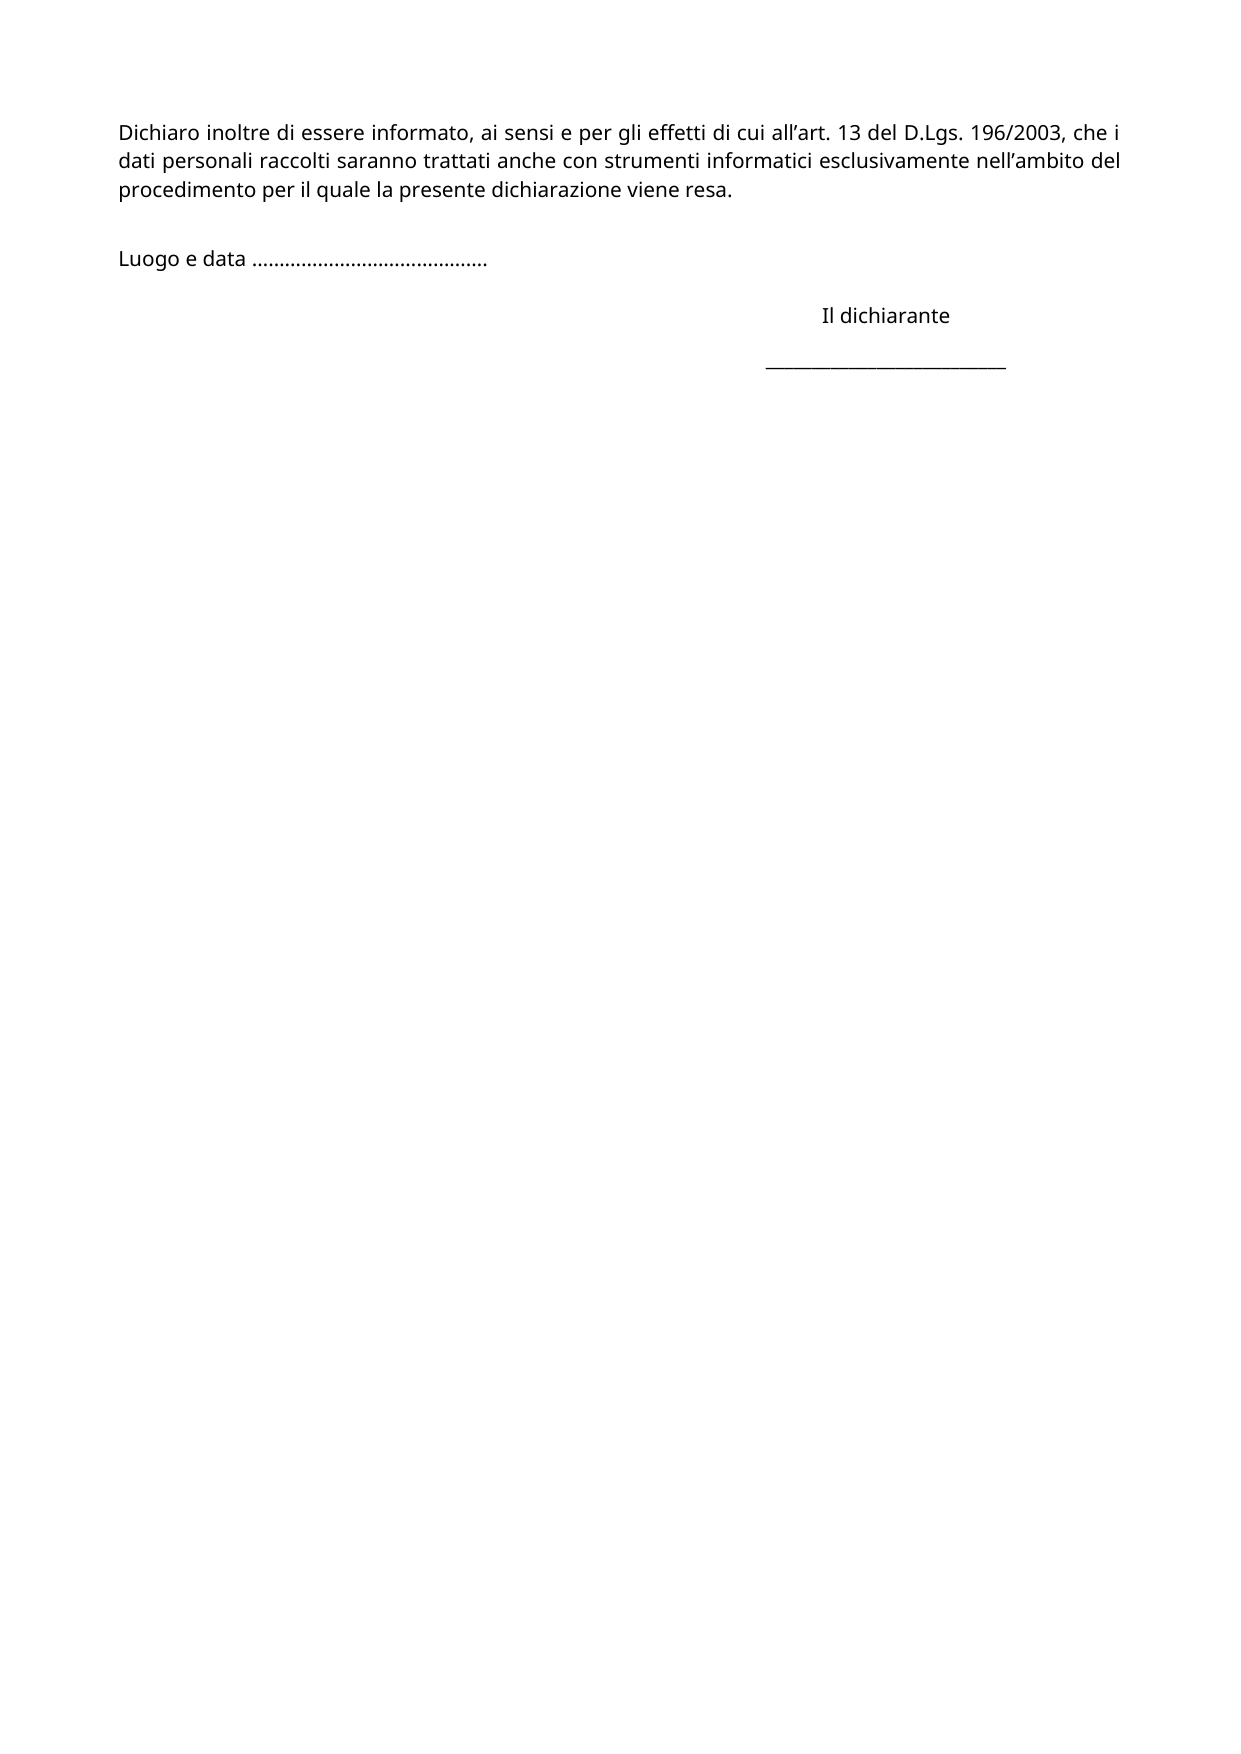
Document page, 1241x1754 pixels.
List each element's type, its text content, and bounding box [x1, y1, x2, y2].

text __________________________ [118, 344, 1122, 372]
text Dichiaro inoltre di essere informato, ai sensi e per gli effetti di cui all’art. 13 del D.Lgs. 196/2003, che i dati personali raccolti saranno trattati anche con strumenti informatici esclusivamente nell’ambito del procedimento per il quale la presente dichiarazione viene resa. [118, 118, 1122, 203]
text Luogo e data ……………………………………. [118, 244, 1122, 273]
text Il dichiarante [118, 301, 1122, 330]
